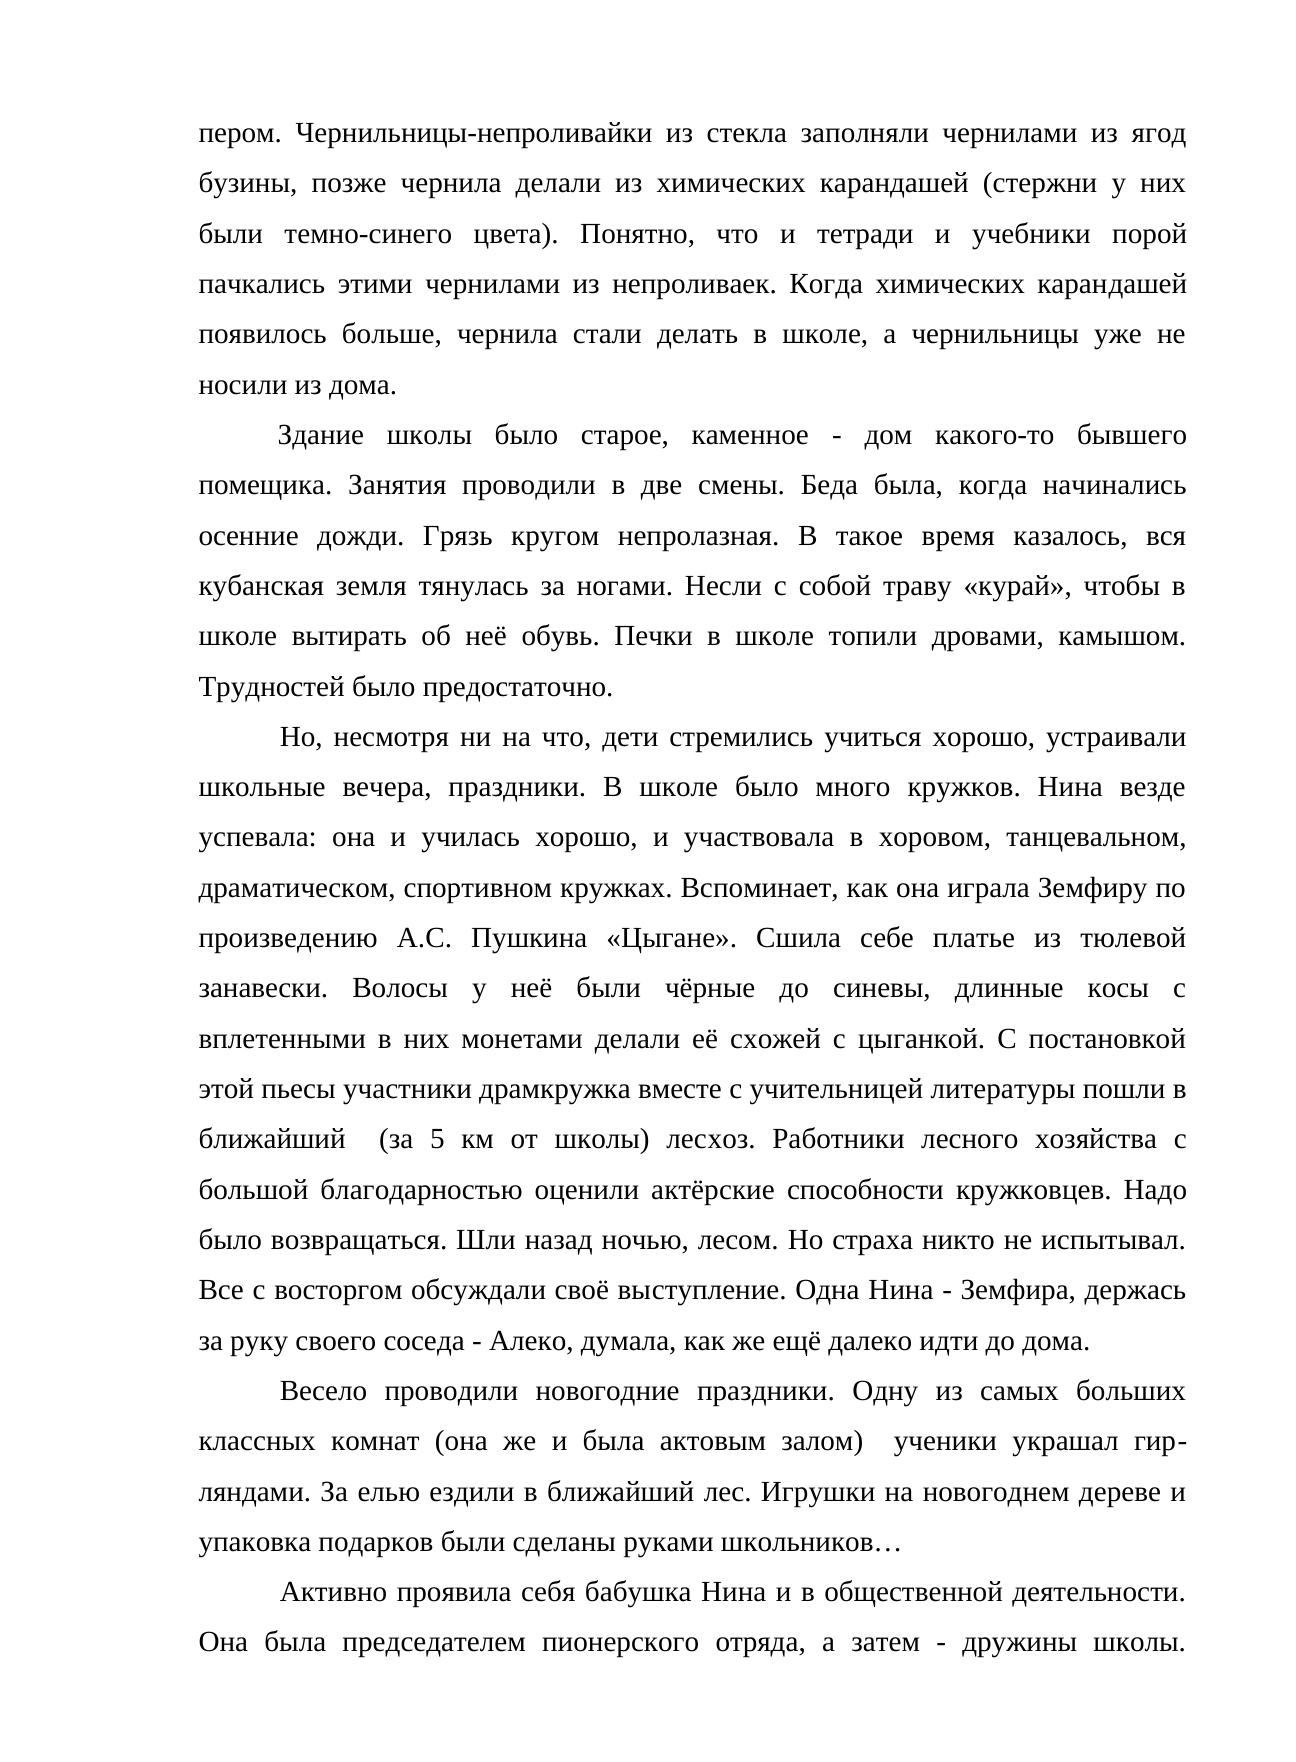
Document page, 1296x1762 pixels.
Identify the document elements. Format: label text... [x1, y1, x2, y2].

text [198, 1574, 1187, 1658]
text Здание школы было старое, каменное - дом какого-то бывшего помещика. Занятия проводили в две смены. Беда была, когда начинались осенние дожди. Грязь кругом непролазная. В такое время казалось, вся кубанская земля тянулась за ногами. Несли с собой траву «курай», чтобы в школе вытирать об неё обувь. Печки в школе топили дровами, камышом. Трудностей было предостаточно. [198, 417, 1187, 702]
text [198, 115, 1187, 400]
text Весело проводили новогодние праздники. Одну из самых больших классных комнат (она же и была актовым залом) ученики украшал гирляндами. За елью ездили в ближайший лес. Игрушки на новогоднем дереве и упаковка подарков были сделаны руками школьников… [198, 1373, 1187, 1557]
text Но, несмотря ни на что, дети стремились учиться хорошо, устраивали школьные вечера, праздники. В школе было много кружков. Нина везде успевала: она и училась хорошо, и участвовала в хоровом, танцевальном, драматическом, спортивном кружках. Вспоминает, как она играла Земфиру по произведению А.С. Пушкина «Цыгане». Сшила себе платье из тюлевой занавески. Волосы у неё были чёрные до синевы, длинные косы с вплетенными в них монетами делали её схожей с цыганкой. С постановкой этой пьесы участники драмкружка вместе с учительницей литературы пошли в ближайший (за 5 км от школы) лесхоз. Работники лесного хозяйства с большой благодарностью оценили актёрские способности кружковцев. Надо было возвращаться. Шли назад ночью, лесом. Но страха никто не испытывал. Все с восторгом обсуждали своё выступление. Одна Нина - Земфира, держась за руку своего соседа - Алеко, думала, как же ещё далеко идти до дома. [198, 719, 1187, 1356]
